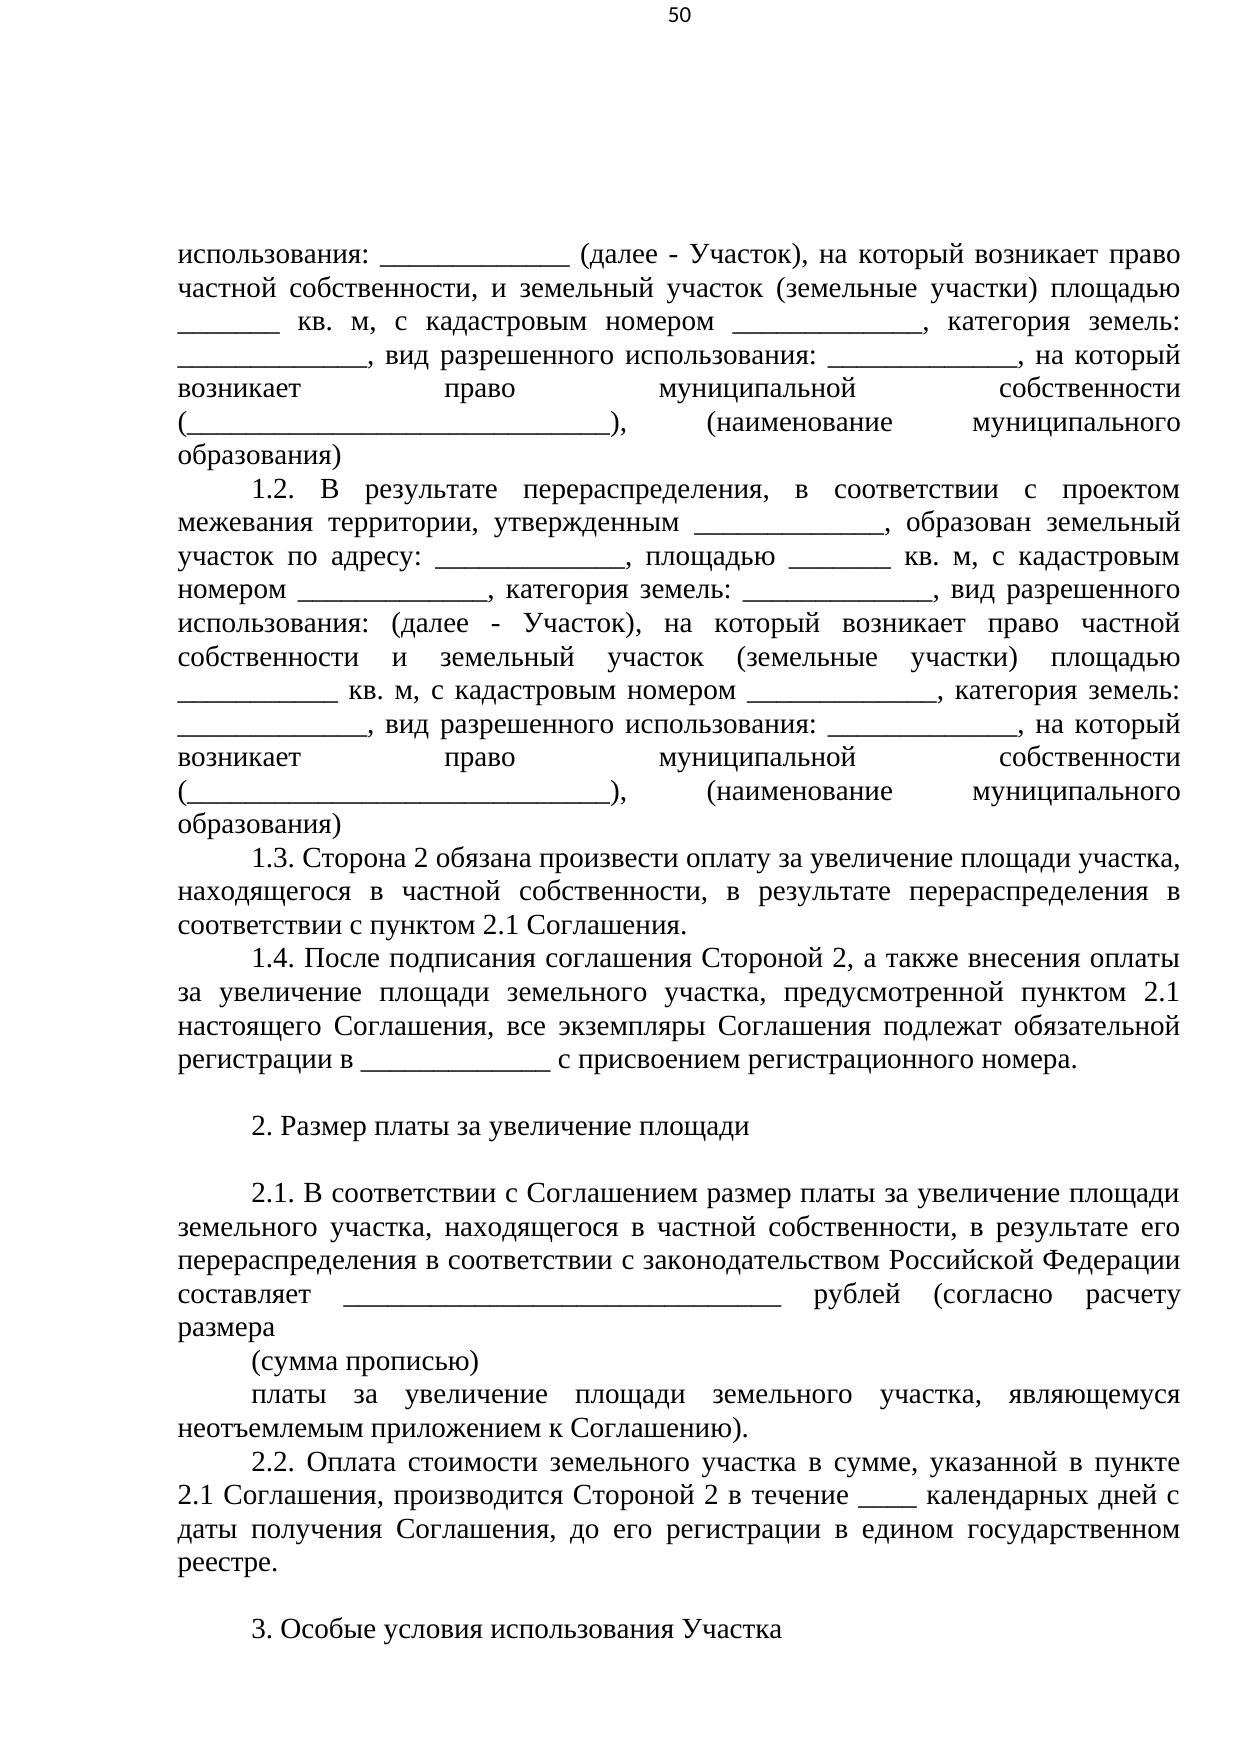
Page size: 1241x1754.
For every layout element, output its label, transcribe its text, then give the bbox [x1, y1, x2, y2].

text 2. Размер платы за увеличение площади [177, 1108, 1181, 1142]
text 2.2. Оплата стоимости земельного участка в сумме, указанной в пункте 2.1 Соглашения, производится Стороной 2 в течение ____ календарных дней с даты получения Соглашения, до его регистрации в едином государственном реестре. [177, 1444, 1181, 1578]
text (сумма прописью) [177, 1343, 1181, 1377]
text 1.4. После подписания соглашения Стороной 2, а также внесения оплаты за увеличение площади земельного участка, предусмотренной пунктом 2.1 настоящего Соглашения, все экземпляры Соглашения подлежат обязательной регистрации в _____________ с присвоением регистрационного номера. [177, 941, 1181, 1075]
text 1.3. Сторона 2 обязана произвести оплату за увеличение площади участка, находящегося в частной собственности, в результате перераспределения в соответствии с пунктом 2.1 Соглашения. [177, 840, 1181, 941]
text 3. Особые условия использования Участка [177, 1611, 1181, 1645]
text 1.2. В результате перераспределения, в соответствии с проектом межевания территории, утвержденным _____________, образован земельный участок по адресу: _____________, площадью _______ кв. м, с кадастровым номером _____________, категория земель: _____________, вид разрешенного использования: (далее - Участок), на который возникает право частной собственности и земельный участок (земельные участки) площадью ___________ кв. м, с кадастровым номером _____________, категория земель: _____________, вид разрешенного использования: _____________, на который возникает право муниципальной собственности (_____________________________), (наименование муниципального образования) [177, 471, 1181, 840]
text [177, 236, 1181, 471]
text платы за увеличение площади земельного участка, являющемуся неотъемлемым приложением к Соглашению). [177, 1377, 1181, 1444]
text 2.1. В соответствии с Соглашением размер платы за увеличение площади земельного участка, находящегося в частной собственности, в результате его перераспределения в соответствии с законодательством Российской Федерации составляет ______________________________ рублей (согласно расчету размера [177, 1175, 1181, 1343]
